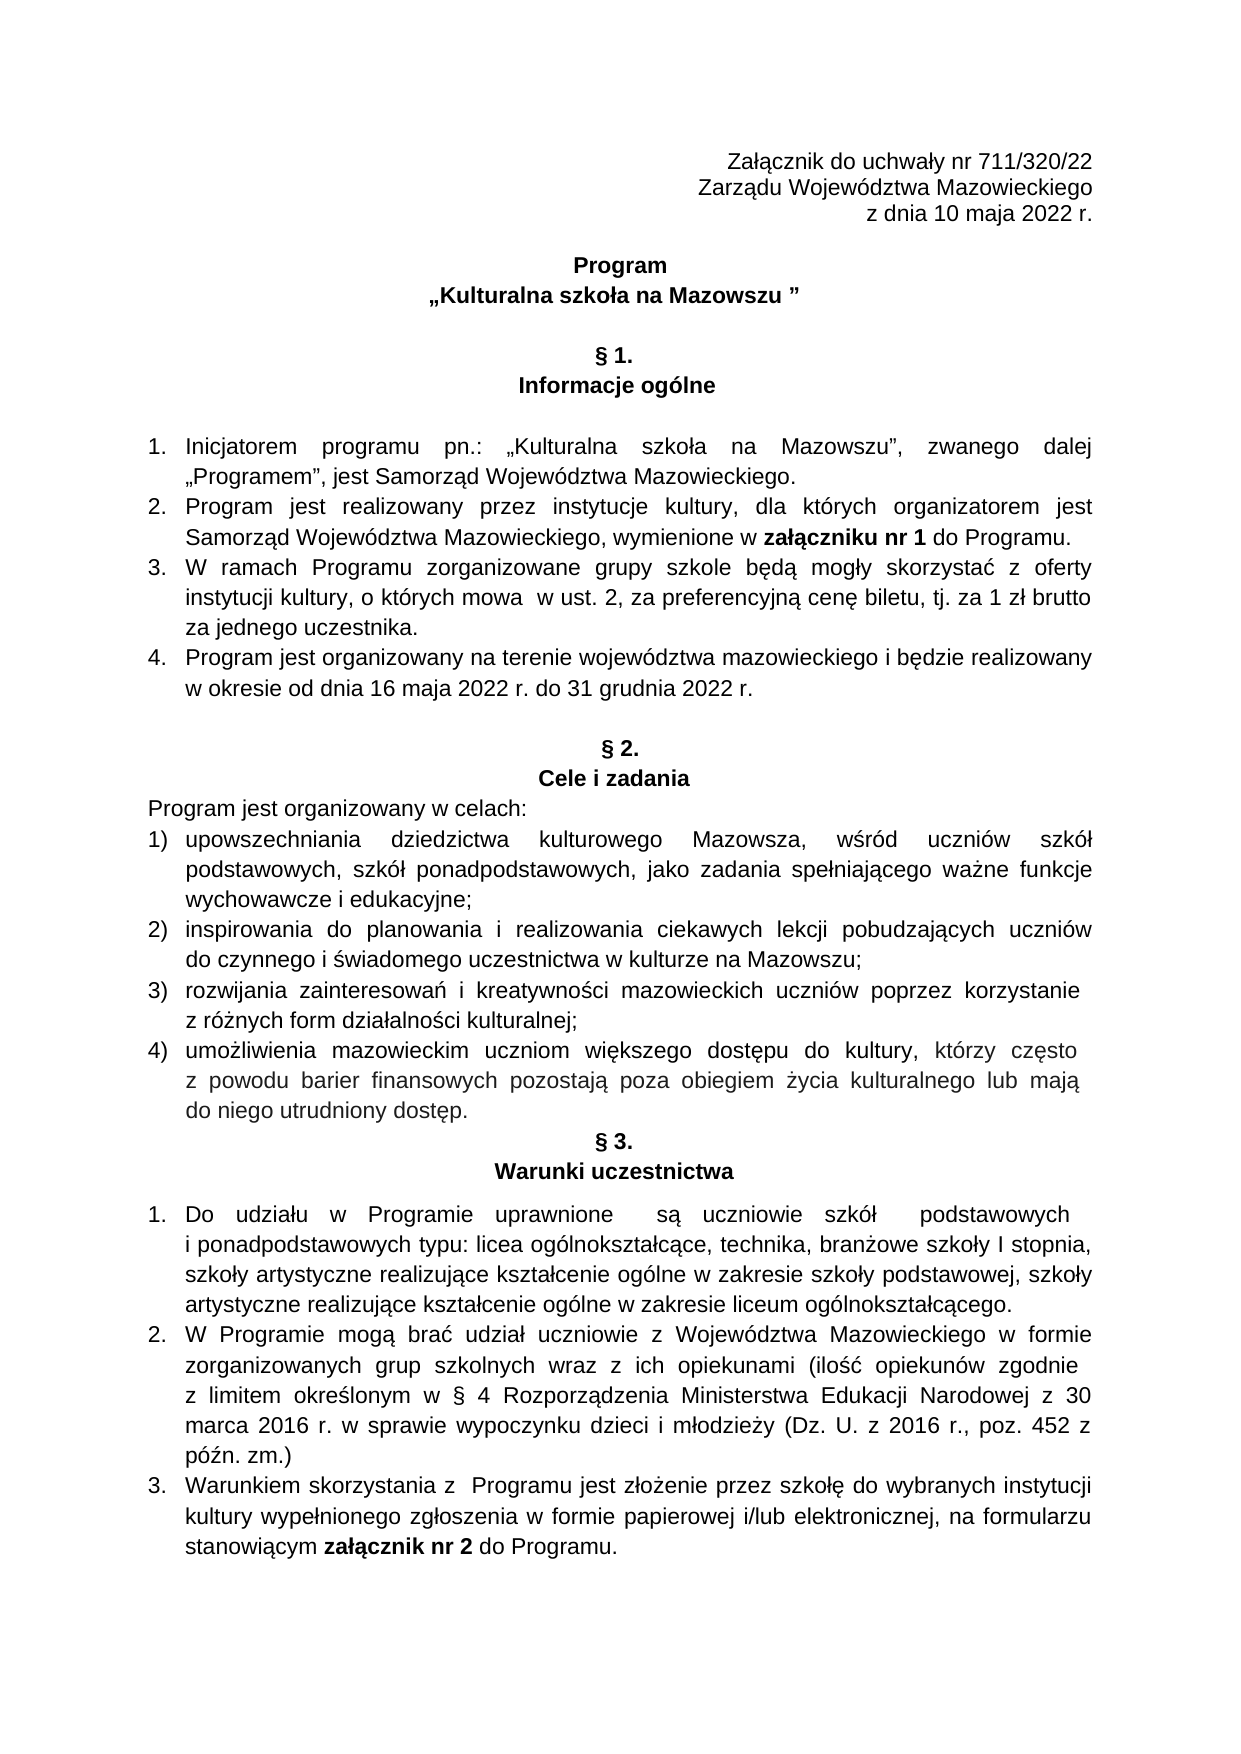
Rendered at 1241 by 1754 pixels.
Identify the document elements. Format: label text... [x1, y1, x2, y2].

list W ramach Programu zorganizowane grupy szkole będą mogły skorzystać z oferty instytucji kultury, o których mowa w ust. 2, za preferencyjną cenę biletu, tj. za 1 zł brutto za jednego uczestnika. [148, 554, 1093, 641]
list W Programie mogą brać udział uczniowie z Województwa Mazowieckiego w formie zorganizowanych grup szkolnych wraz z ich opiekunami (ilość opiekunów zgodnie z limitem określonym w § 4 Rozporządzenia Ministerstwa Edukacji Narodowej z 30 marca 2016 r. w sprawie wypoczynku dzieci i młodzieży (Dz. U. z 2016 r., poz. 452 z późn. zm.) [148, 1321, 1093, 1469]
list Inicjatorem programu pn.: „Kulturalna szkoła na Mazowszu”, zwanego dalej „Programem”, jest Samorząd Województwa Mazowieckiego. [148, 433, 1093, 489]
subtitle Informacje ogólne [148, 372, 1080, 399]
list Do udziału w Programie uprawnione są uczniowie szkół podstawowych i ponadpodstawowych typu: licea ogólnokształcące, technika, branżowe szkoły I stopnia, szkoły artystyczne realizujące kształcenie ogólne w zakresie szkoły podstawowej, szkoły artystyczne realizujące kształcenie ogólne w zakresie liceum ogólnokształcącego. [148, 1201, 1093, 1318]
subtitle Program jest organizowany w celach: [148, 795, 1080, 822]
subtitle § 1. [148, 342, 1080, 369]
subtitle Program [148, 252, 1093, 278]
list Warunkiem skorzystania z Programu jest złożenie przez szkołę do wybranych instytucji kultury wypełnionego zgłoszenia w formie papierowej i/lub elektronicznej, na formularzu stanowiącym załącznik nr 2 do Programu. [148, 1472, 1093, 1559]
list Program jest realizowany przez instytucje kultury, dla których organizatorem jest Samorząd Województwa Mazowieckiego, wymienione w załączniku nr 1 do Programu. [148, 493, 1093, 550]
list inspirowania do planowania i realizowania ciekawych lekcji pobudzających uczniów do czynnego i świadomego uczestnictwa w kulturze na Mazowszu; [148, 916, 1093, 973]
text § 2. [148, 735, 1093, 761]
text Załącznik do uchwały nr 711/320/22 [635, 148, 1093, 174]
subtitle Warunki uczestnictwa [148, 1158, 1080, 1184]
list umożliwienia mazowieckim uczniom większego dostępu do kultury, którzy często z powodu barier finansowych pozostają poza obiegiem życia kulturalnego lub mają do niego utrudniony dostęp. [148, 1037, 1093, 1124]
subtitle § 3. [148, 1128, 1080, 1154]
list rozwijania zainteresowań i kreatywności mazowieckich uczniów poprzez korzystanie z różnych form działalności kulturalnej; [148, 977, 1093, 1033]
subtitle Cele i zadania [148, 765, 1080, 792]
subtitle „Kulturalna szkoła na Mazowszu ” [148, 282, 1080, 308]
text z dnia 10 maja 2022 r. [635, 200, 1093, 227]
list Program jest organizowany na terenie województwa mazowieckiego i będzie realizowany w okresie od dnia 16 maja 2022 r. do 31 grudnia 2022 r. [148, 644, 1093, 701]
text Zarządu Województwa Mazowieckiego [635, 174, 1093, 200]
list upowszechniania dziedzictwa kulturowego Mazowsza, wśród uczniów szkół podstawowych, szkół ponadpodstawowych, jako zadania spełniającego ważne funkcje wychowawcze i edukacyjne; [148, 826, 1093, 912]
